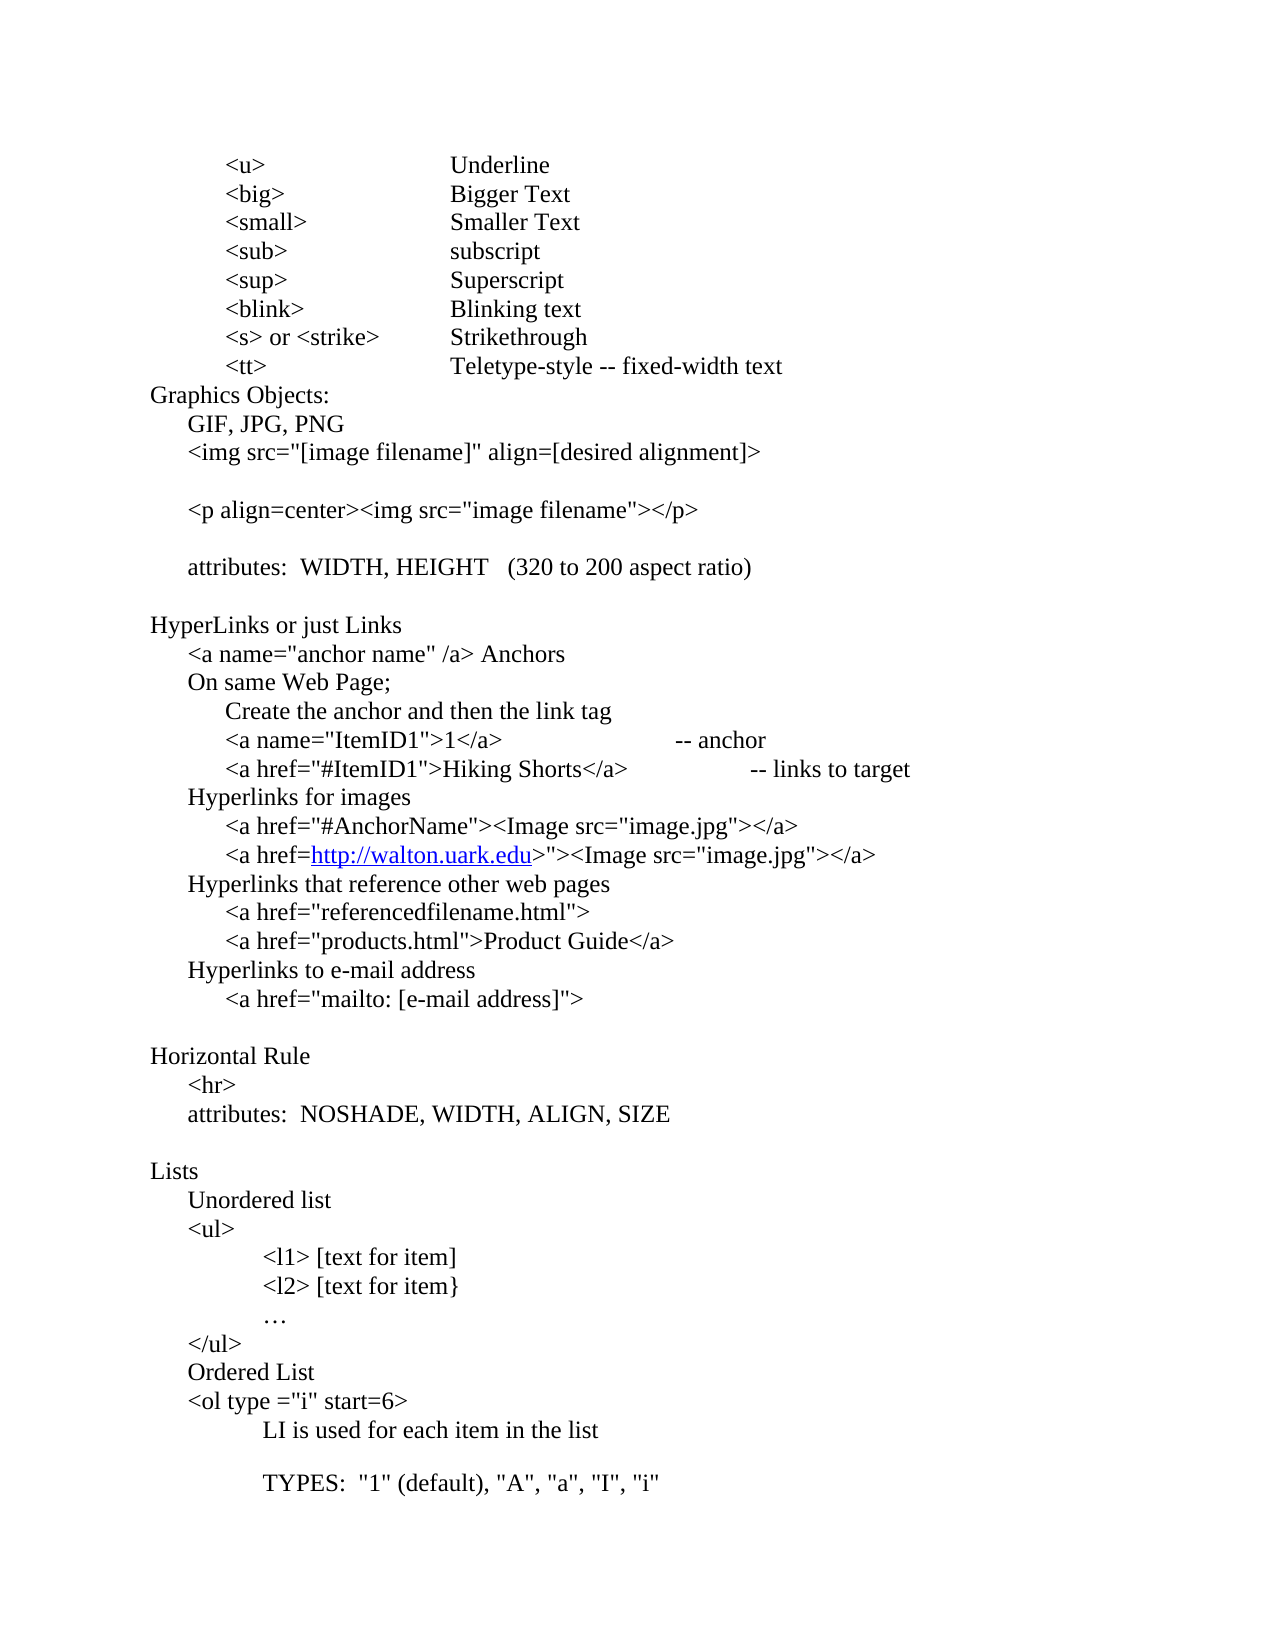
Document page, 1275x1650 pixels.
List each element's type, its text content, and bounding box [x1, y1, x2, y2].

text </ul> [150, 1329, 1162, 1357]
text <a href="mailto: [e-mail address]"> [150, 984, 1162, 1012]
text <a name="anchor name" /a> Anchors [150, 639, 1162, 667]
text Horizontal Rule [150, 1041, 1162, 1070]
text <a href="referencedfilename.html"> [150, 897, 1162, 926]
text <u> Underline [150, 150, 1162, 179]
text <hr> [150, 1070, 1162, 1099]
text On same Web Page; [150, 667, 1162, 696]
text Graphics Objects: [150, 380, 1162, 409]
text <img src="[image filename]" align=[desired alignment]> [150, 437, 1162, 466]
text <sub> subscript [150, 236, 1162, 265]
text <s> or <strike> Strikethrough [150, 322, 1162, 351]
text <ol type ="i" start=6> [150, 1386, 1162, 1415]
text <p align=center><img src="image filename"></p> [150, 495, 1162, 524]
text <l2> [text for item} [150, 1271, 1162, 1300]
text Hyperlinks to e-mail address [150, 955, 1162, 984]
text GIF, JPG, PNG [150, 409, 1162, 437]
text HyperLinks or just Links [150, 610, 1162, 639]
text attributes: WIDTH, HEIGHT (320 to 200 aspect ratio) [150, 552, 1162, 581]
text <sup> Superscript [150, 265, 1162, 294]
text Unordered list [150, 1185, 1162, 1214]
text <a href=http://walton.uark.edu>"><Image src="image.jpg"></a> [150, 840, 1162, 869]
text <small> Smaller Text [150, 207, 1162, 236]
text … [150, 1300, 1162, 1329]
text <a name="ItemID1">1</a> -- anchor [150, 725, 1162, 754]
text Create the anchor and then the link tag [150, 696, 1162, 725]
text <ul> [150, 1214, 1162, 1242]
text attributes: NOSHADE, WIDTH, ALIGN, SIZE [150, 1099, 1162, 1127]
text Ordered List [150, 1357, 1162, 1386]
text <l1> [text for item] [150, 1242, 1162, 1271]
text Lists [150, 1156, 1162, 1185]
text <tt> Teletype-style -- fixed-width text [150, 351, 1162, 380]
text <a href="products.html">Product Guide</a> [150, 926, 1162, 955]
text <a href="#AnchorName"><Image src="image.jpg"></a> [150, 811, 1162, 840]
text LI is used for each item in the list [150, 1415, 1162, 1444]
text Hyperlinks that reference other web pages [150, 869, 1162, 897]
text TYPES: "1" (default), "A", "a", "I", "i" [150, 1468, 1162, 1497]
text Hyperlinks for images [150, 782, 1162, 811]
text <big> Bigger Text [150, 179, 1162, 207]
text <a href="#ItemID1">Hiking Shorts</a> -- links to target [150, 754, 1162, 782]
text <blink> Blinking text [150, 294, 1162, 322]
